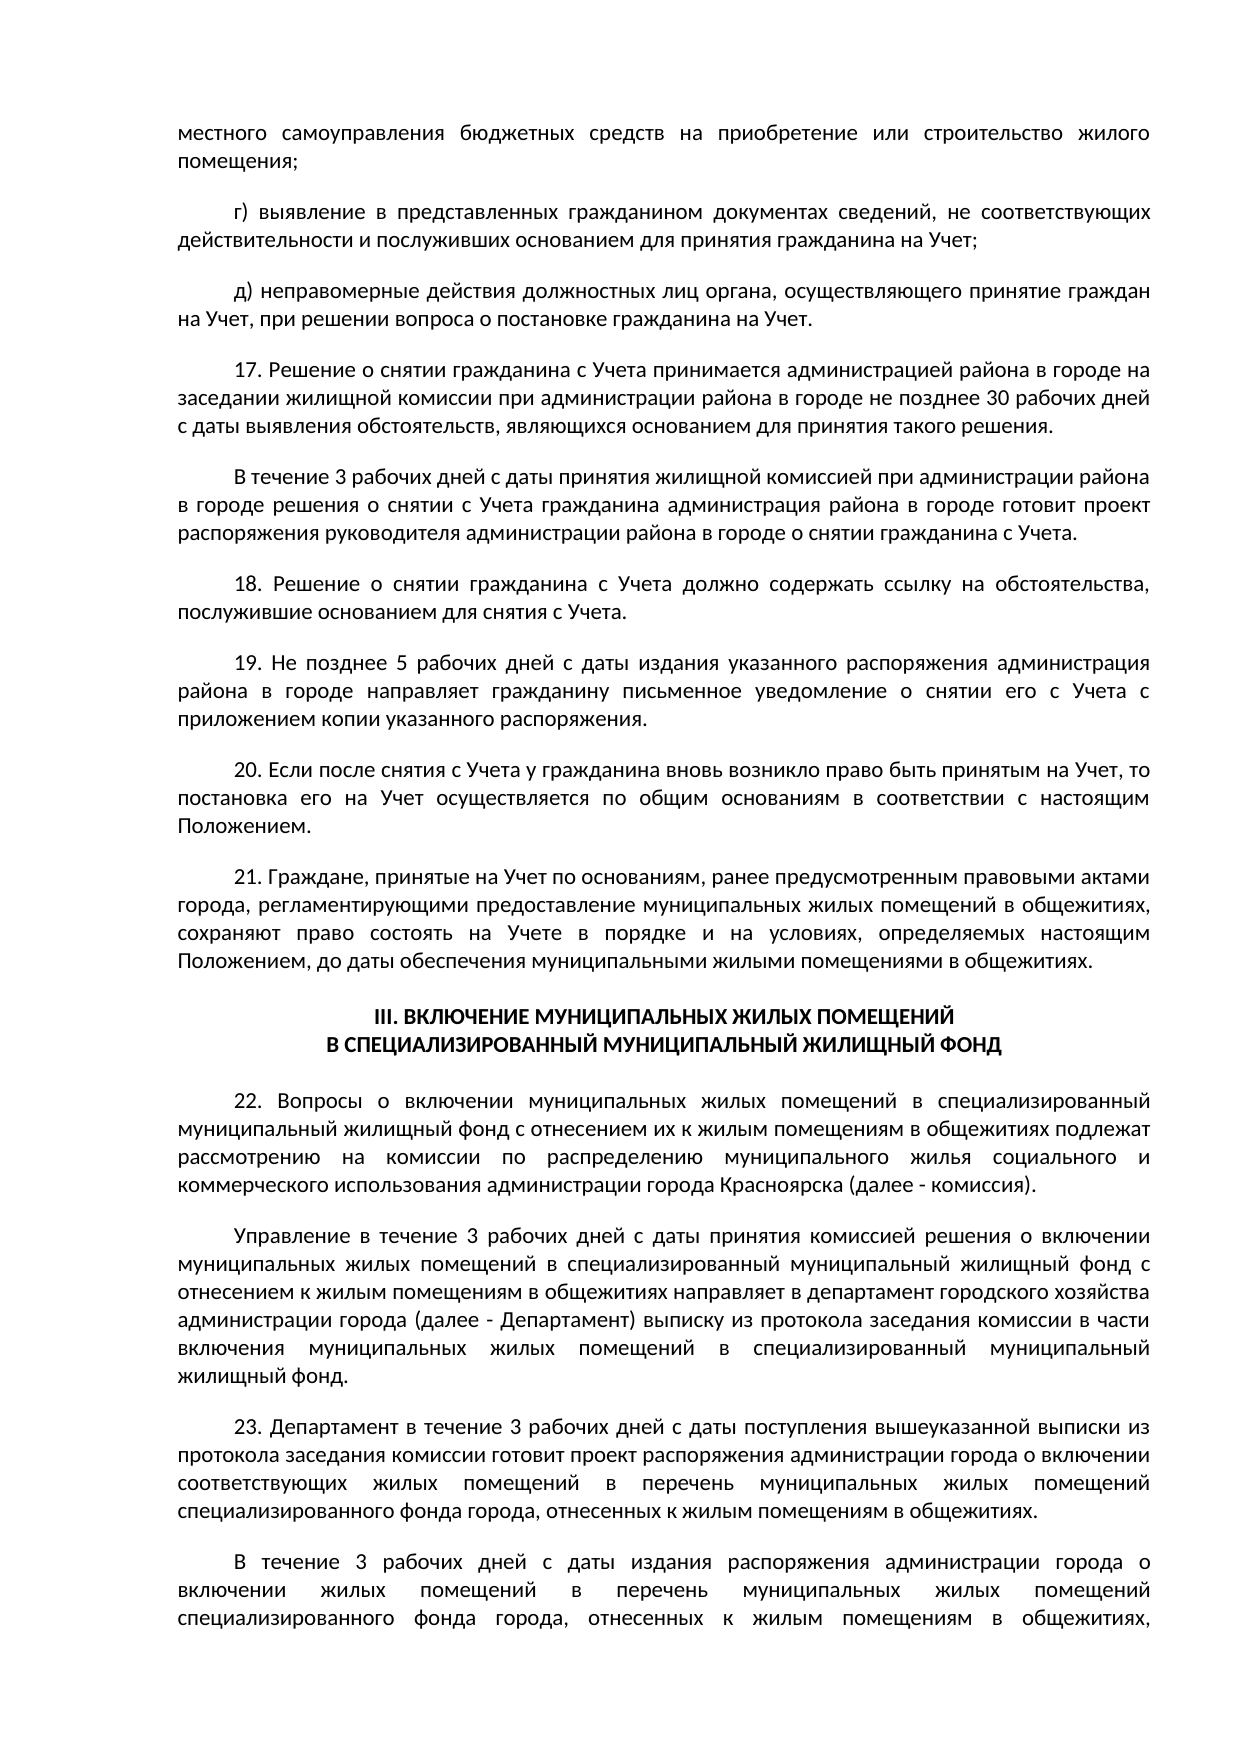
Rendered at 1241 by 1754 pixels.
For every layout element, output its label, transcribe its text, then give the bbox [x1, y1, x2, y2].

text 21. Граждане, принятые на Учет по основаниям, ранее предусмотренным правовыми актами города, регламентирующими предоставление муниципальных жилых помещений в общежитиях, сохраняют право состоять на Учете в порядке и на условиях, определяемых настоящим Положением, до даты обеспечения муниципальными жилыми помещениями в общежитиях. [177, 862, 1152, 974]
text 18. Решение о снятии гражданина с Учета должно содержать ссылку на обстоятельства, послужившие основанием для снятия с Учета. [177, 569, 1152, 625]
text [177, 118, 1152, 174]
title III. ВКЛЮЧЕНИЕ МУНИЦИПАЛЬНЫХ ЖИЛЫХ ПОМЕЩЕНИЙ [177, 1002, 1152, 1030]
text 20. Если после снятия с Учета у гражданина вновь возникло право быть принятым на Учет, то постановка его на Учет осуществляется по общим основаниям в соответствии с настоящим Положением. [177, 755, 1152, 839]
text В течение 3 рабочих дней с даты принятия жилищной комиссией при администрации района в городе решения о снятии с Учета гражданина администрация района в городе готовит проект распоряжения руководителя администрации района в городе о снятии гражданина с Учета. [177, 462, 1152, 546]
text Управление в течение 3 рабочих дней с даты принятия комиссией решения о включении муниципальных жилых помещений в специализированный муниципальный жилищный фонд с отнесением к жилым помещениям в общежитиях направляет в департамент городского хозяйства администрации города (далее - Департамент) выписку из протокола заседания комиссии в части включения муниципальных жилых помещений в специализированный муниципальный жилищный фонд. [177, 1221, 1152, 1389]
text 17. Решение о снятии гражданина с Учета принимается администрацией района в городе на заседании жилищной комиссии при администрации района в городе не позднее 30 рабочих дней с даты выявления обстоятельств, являющихся основанием для принятия такого решения. [177, 355, 1152, 439]
text 19. Не позднее 5 рабочих дней с даты издания указанного распоряжения администрация района в городе направляет гражданину письменное уведомление о снятии его с Учета с приложением копии указанного распоряжения. [177, 648, 1152, 732]
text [177, 1547, 1152, 1631]
text д) неправомерные действия должностных лиц органа, осуществляющего принятие граждан на Учет, при решении вопроса о постановке гражданина на Учет. [177, 276, 1152, 332]
text 22. Вопросы о включении муниципальных жилых помещений в специализированный муниципальный жилищный фонд с отнесением их к жилым помещениям в общежитиях подлежат рассмотрению на комиссии по распределению муниципального жилья социального и коммерческого использования администрации города Красноярска (далее - комиссия). [177, 1086, 1152, 1198]
text г) выявление в представленных гражданином документах сведений, не соответствующих действительности и послуживших основанием для принятия гражданина на Учет; [177, 197, 1152, 253]
text 23. Департамент в течение 3 рабочих дней с даты поступления вышеуказанной выписки из протокола заседания комиссии готовит проект распоряжения администрации города о включении соответствующих жилых помещений в перечень муниципальных жилых помещений специализированного фонда города, отнесенных к жилым помещениям в общежитиях. [177, 1412, 1152, 1524]
title В СПЕЦИАЛИЗИРОВАННЫЙ МУНИЦИПАЛЬНЫЙ ЖИЛИЩНЫЙ ФОНД [177, 1030, 1152, 1058]
